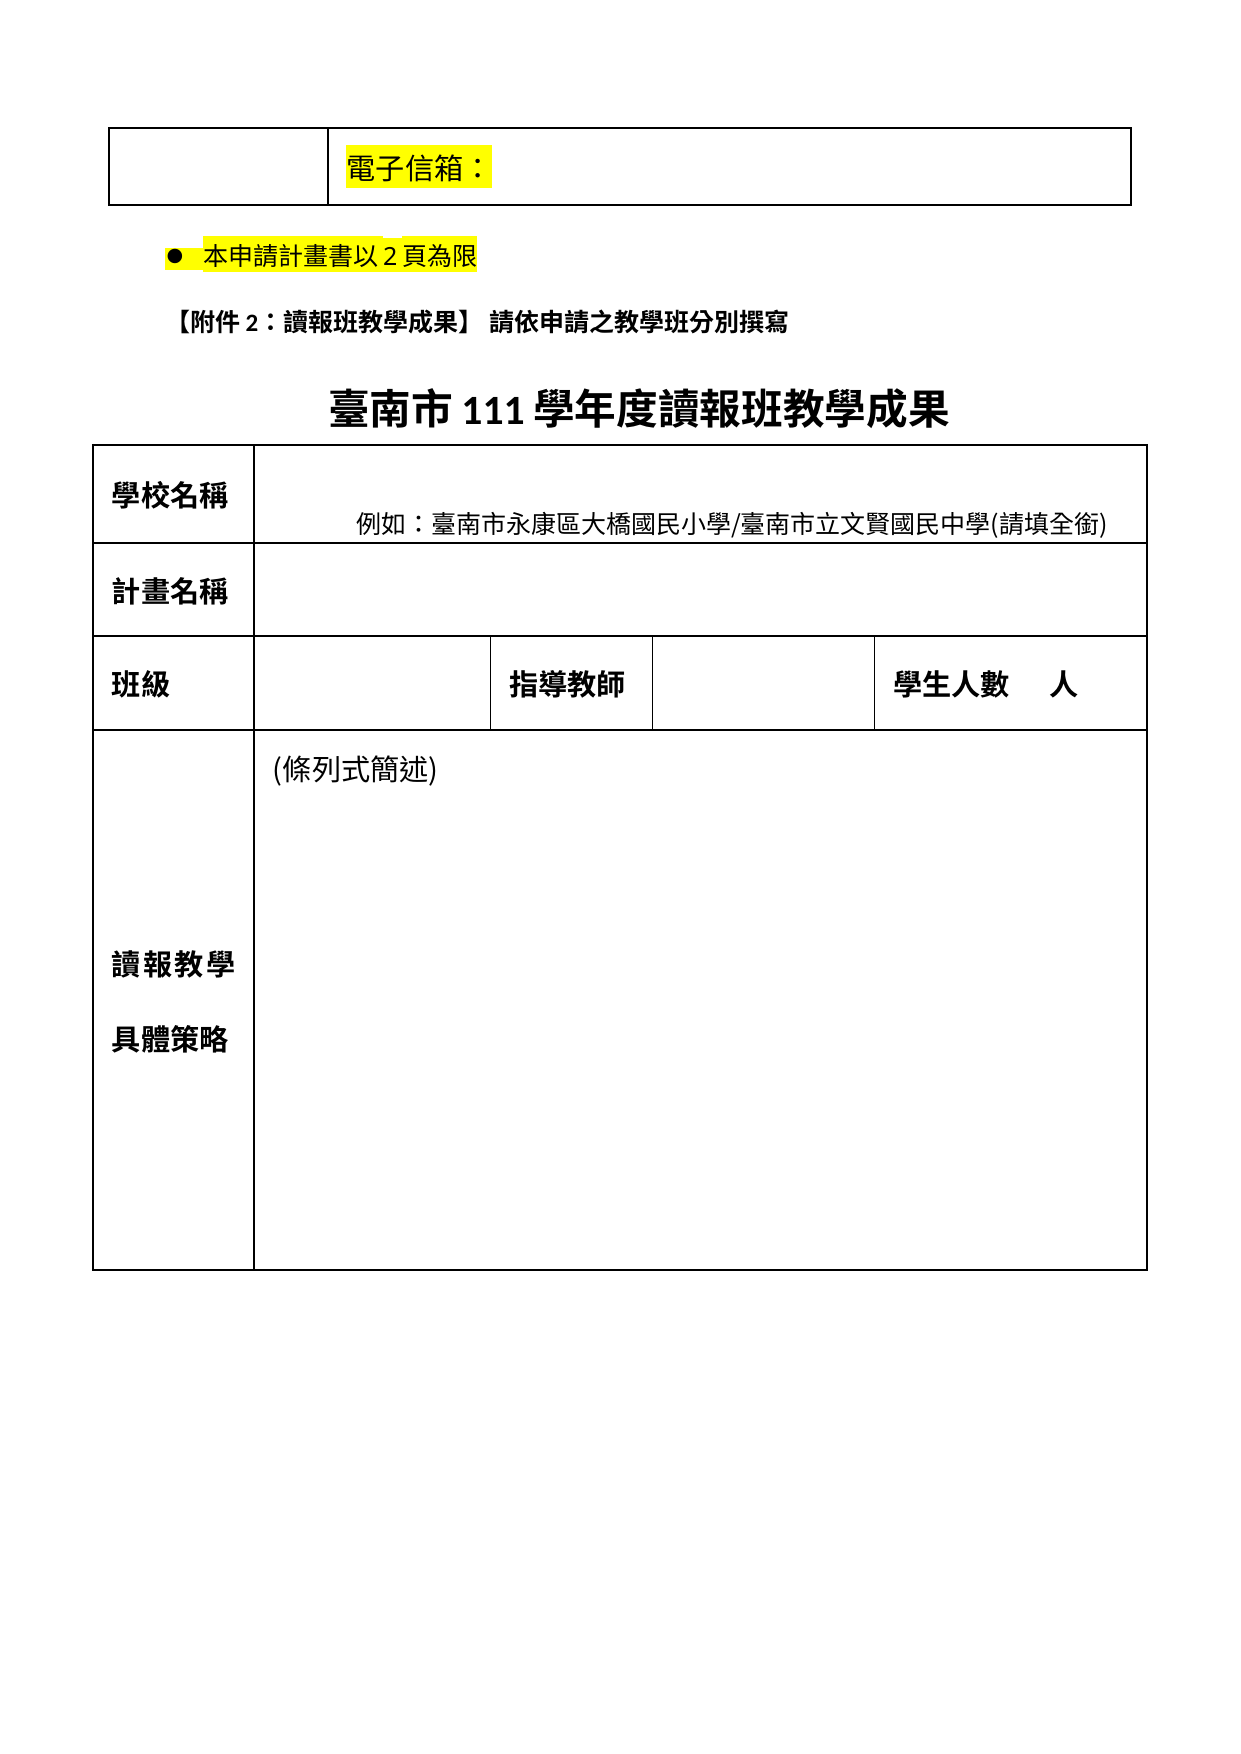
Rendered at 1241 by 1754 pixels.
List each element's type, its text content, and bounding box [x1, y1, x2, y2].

table_header 學校名稱 [94, 446, 253, 542]
text 【附件2：讀報班教學成果】 請依申請之教學班分別撰寫 [165, 302, 1075, 339]
table_cell [255, 637, 490, 728]
table_cell 班級 [94, 637, 253, 728]
list 本申請計畫書以2頁為限 [165, 235, 1075, 273]
table_cell [653, 637, 874, 728]
table_cell 電子信箱： [329, 129, 1130, 204]
text 臺南市111學年度讀報班教學成果 [165, 369, 1112, 444]
table_cell (條列式簡述) [255, 731, 1146, 1269]
table_cell 計畫名稱 [94, 544, 253, 635]
table_cell 讀報教學具體策略 [94, 731, 253, 1269]
table_cell 學生人數 人 [875, 637, 1146, 728]
table_header 例如：臺南市永康區大橋國民小學/臺南市立文賢國民中學(請填全銜) [255, 446, 1146, 542]
table_cell [255, 544, 1146, 635]
table_cell 指導教師 [491, 637, 652, 728]
